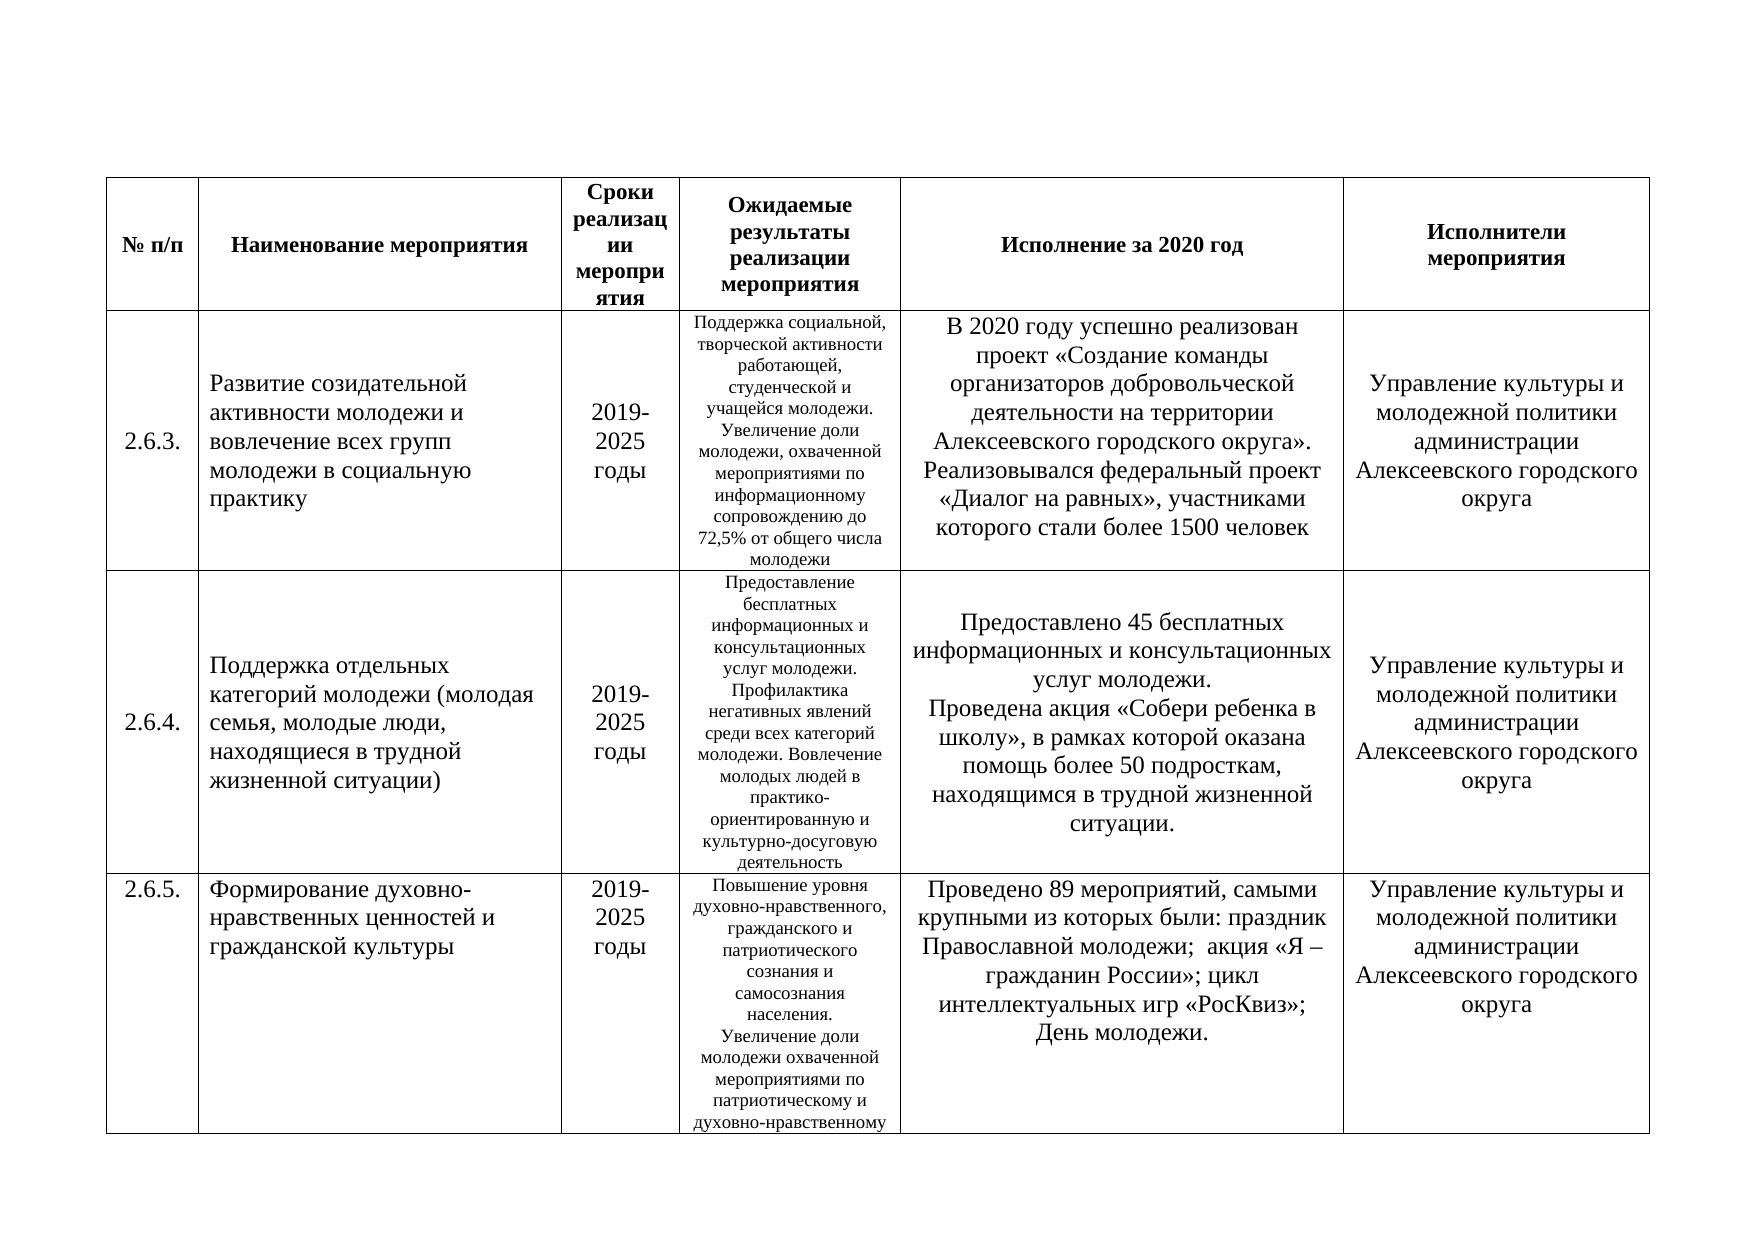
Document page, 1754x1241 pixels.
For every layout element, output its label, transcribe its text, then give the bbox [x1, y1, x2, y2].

table_cell Предоставлено 45 бесплатных информационных и консультационных услуг молодежи. Проведена акция «Собери ребенка в школу», в рамках которой оказана помощь более 50 подросткам, находящимся в трудной жизненной ситуации. [901, 571, 1343, 873]
table_header Исполнители мероприятия [1344, 178, 1649, 310]
table_header Ожидаемые результаты реализации мероприятия [680, 178, 900, 310]
table_header Сроки реализации мероприятия [562, 178, 679, 310]
table_cell 2019-2025 годы [562, 874, 679, 1132]
table_header Наименование мероприятия [199, 178, 561, 310]
table_cell 2019-2025 годы [562, 311, 679, 570]
table_cell 2019-2025 годы [562, 571, 679, 873]
table_cell 2.6.3. [107, 311, 198, 570]
table_header Исполнение за 2020 год [901, 178, 1343, 310]
table_header № п/п [107, 178, 198, 310]
table_cell Управление культуры и молодежной политики администрации Алексеевского городского округа [1344, 571, 1649, 873]
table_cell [901, 874, 1343, 1132]
table_cell Развитие созидательной активности молодежи и вовлечение всех групп молодежи в социальную практику [199, 311, 561, 570]
table_cell Поддержка отдельных категорий молодежи (молодая семья, молодые люди, находящиеся в трудной жизненной ситуации) [199, 571, 561, 873]
table_cell В 2020 году успешно реализован проект «Создание команды организаторов добровольческой деятельности на территории Алексеевского городского округа». Реализовывался федеральный проект «Диалог на равных», участниками которого стали более 1500 человек [901, 311, 1343, 570]
table_cell Поддержка социальной, творческой активности работающей, студенческой и учащейся молодежи. Увеличение доли молодежи, охваченной мероприятиями по информационному сопровождению до 72,5% от общего числа молодежи [680, 311, 900, 570]
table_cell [680, 874, 900, 1132]
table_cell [1344, 874, 1649, 1132]
table_cell 2.6.4. [107, 571, 198, 873]
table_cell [199, 874, 561, 1132]
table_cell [1344, 311, 1649, 570]
table_cell Предоставление бесплатных информационных и консультационных услуг молодежи. Профилактика негативных явлений среди всех категорий молодежи. Вовлечение молодых людей в практико-ориентированную и культурно-досуговую деятельность [680, 571, 900, 873]
table_cell 2.6.5. [107, 874, 198, 1132]
